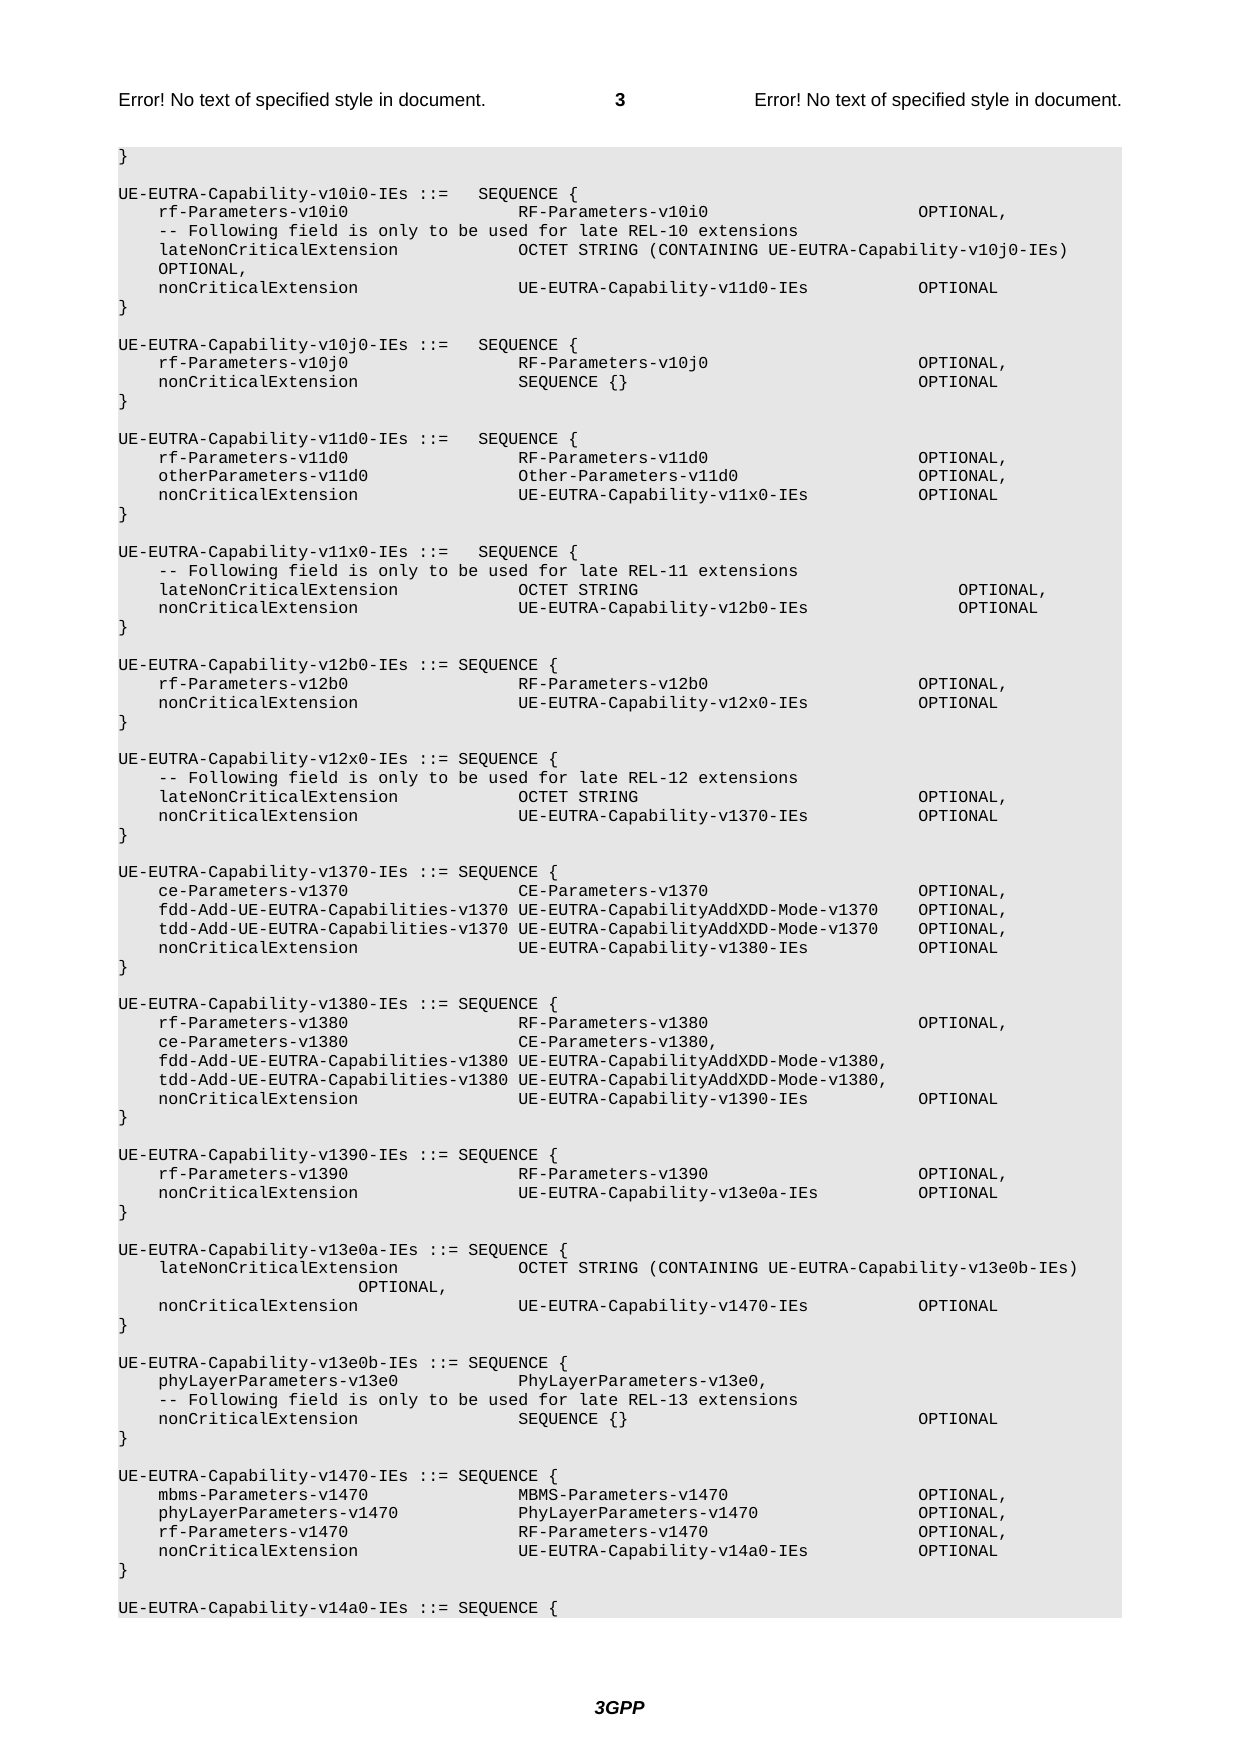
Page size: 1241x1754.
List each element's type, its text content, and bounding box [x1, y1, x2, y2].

text phyLayerParameters-v13e0 PhyLayerParameters-v13e0, [118, 1373, 1122, 1392]
text nonCriticalExtension UE-EUTRA-Capability-v1370-IEs OPTIONAL [118, 807, 1122, 826]
text UE-EUTRA-Capability-v10i0-IEs ::= SEQUENCE { [118, 185, 1122, 204]
text UE-EUTRA-Capability-v10j0-IEs ::= SEQUENCE { [118, 336, 1122, 355]
text nonCriticalExtension SEQUENCE {} OPTIONAL [118, 1411, 1122, 1429]
text } [118, 958, 1122, 977]
text UE-EUTRA-Capability-v13e0a-IEs ::= SEQUENCE { [118, 1241, 1122, 1260]
text } [118, 619, 1122, 638]
text UE-EUTRA-Capability-v11x0-IEs ::= SEQUENCE { [118, 543, 1122, 562]
text ce-Parameters-v1370 CE-Parameters-v1370 OPTIONAL, [118, 883, 1122, 902]
text } [118, 1562, 1122, 1580]
text ce-Parameters-v1380 CE-Parameters-v1380, [118, 1034, 1122, 1052]
text lateNonCriticalExtension OCTET STRING OPTIONAL, [118, 788, 1122, 807]
text UE-EUTRA-Capability-v1470-IEs ::= SEQUENCE { [118, 1467, 1122, 1486]
text nonCriticalExtension SEQUENCE {} OPTIONAL [118, 374, 1122, 393]
text nonCriticalExtension UE-EUTRA-Capability-v1470-IEs OPTIONAL [118, 1298, 1122, 1316]
text UE-EUTRA-Capability-v14a0-IEs ::= SEQUENCE { [118, 1599, 1122, 1618]
text nonCriticalExtension UE-EUTRA-Capability-v1380-IEs OPTIONAL [118, 939, 1122, 958]
text } [118, 298, 1122, 317]
text } [118, 1203, 1122, 1222]
text nonCriticalExtension UE-EUTRA-Capability-v11x0-IEs OPTIONAL [118, 487, 1122, 506]
text nonCriticalExtension UE-EUTRA-Capability-v13e0a-IEs OPTIONAL [118, 1184, 1122, 1203]
text lateNonCriticalExtension OCTET STRING (CONTAINING UE-EUTRA-Capability-v10j0-IEs) OPTIONAL, [118, 242, 1122, 279]
text rf-Parameters-v10i0 RF-Parameters-v10i0 OPTIONAL, [118, 204, 1122, 223]
text } [118, 1429, 1122, 1448]
text UE-EUTRA-Capability-v1370-IEs ::= SEQUENCE { [118, 864, 1122, 883]
text tdd-Add-UE-EUTRA-Capabilities-v1370 UE-EUTRA-CapabilityAddXDD-Mode-v1370 OPTIONAL, [118, 921, 1122, 939]
text } [118, 393, 1122, 411]
text -- Following field is only to be used for late REL-13 extensions [118, 1392, 1122, 1411]
text phyLayerParameters-v1470 PhyLayerParameters-v1470 OPTIONAL, [118, 1505, 1122, 1524]
text } [118, 713, 1122, 732]
text UE-EUTRA-Capability-v12x0-IEs ::= SEQUENCE { [118, 751, 1122, 770]
text } [118, 1316, 1122, 1335]
text rf-Parameters-v1380 RF-Parameters-v1380 OPTIONAL, [118, 1015, 1122, 1034]
text fdd-Add-UE-EUTRA-Capabilities-v1370 UE-EUTRA-CapabilityAddXDD-Mode-v1370 OPTIONAL, [118, 902, 1122, 921]
text rf-Parameters-v1470 RF-Parameters-v1470 OPTIONAL, [118, 1524, 1122, 1543]
text UE-EUTRA-Capability-v1380-IEs ::= SEQUENCE { [118, 996, 1122, 1015]
text rf-Parameters-v10j0 RF-Parameters-v10j0 OPTIONAL, [118, 355, 1122, 374]
text otherParameters-v11d0 Other-Parameters-v11d0 OPTIONAL, [118, 468, 1122, 487]
text nonCriticalExtension UE-EUTRA-Capability-v11d0-IEs OPTIONAL [118, 279, 1122, 298]
text -- Following field is only to be used for late REL-11 extensions [118, 562, 1122, 581]
text rf-Parameters-v12b0 RF-Parameters-v12b0 OPTIONAL, [118, 675, 1122, 694]
text } [118, 1109, 1122, 1128]
text UE-EUTRA-Capability-v11d0-IEs ::= SEQUENCE { [118, 430, 1122, 449]
text rf-Parameters-v1390 RF-Parameters-v1390 OPTIONAL, [118, 1166, 1122, 1184]
text } [118, 826, 1122, 845]
text nonCriticalExtension UE-EUTRA-Capability-v1390-IEs OPTIONAL [118, 1090, 1122, 1109]
text } [118, 506, 1122, 524]
text rf-Parameters-v11d0 RF-Parameters-v11d0 OPTIONAL, [118, 449, 1122, 468]
text lateNonCriticalExtension OCTET STRING OPTIONAL, [118, 581, 1122, 600]
text nonCriticalExtension UE-EUTRA-Capability-v12b0-IEs OPTIONAL [118, 600, 1122, 619]
text tdd-Add-UE-EUTRA-Capabilities-v1380 UE-EUTRA-CapabilityAddXDD-Mode-v1380, [118, 1071, 1122, 1090]
text -- Following field is only to be used for late REL-10 extensions [118, 223, 1122, 242]
text -- Following field is only to be used for late REL-12 extensions [118, 770, 1122, 788]
text } [118, 147, 1122, 166]
text UE-EUTRA-Capability-v12b0-IEs ::= SEQUENCE { [118, 657, 1122, 675]
text lateNonCriticalExtension OCTET STRING (CONTAINING UE-EUTRA-Capability-v13e0b-IEs) OPTIONAL, [118, 1260, 1122, 1298]
text nonCriticalExtension UE-EUTRA-Capability-v12x0-IEs OPTIONAL [118, 694, 1122, 713]
text nonCriticalExtension UE-EUTRA-Capability-v14a0-IEs OPTIONAL [118, 1543, 1122, 1562]
text mbms-Parameters-v1470 MBMS-Parameters-v1470 OPTIONAL, [118, 1486, 1122, 1505]
text UE-EUTRA-Capability-v13e0b-IEs ::= SEQUENCE { [118, 1354, 1122, 1373]
text fdd-Add-UE-EUTRA-Capabilities-v1380 UE-EUTRA-CapabilityAddXDD-Mode-v1380, [118, 1052, 1122, 1071]
text UE-EUTRA-Capability-v1390-IEs ::= SEQUENCE { [118, 1147, 1122, 1166]
